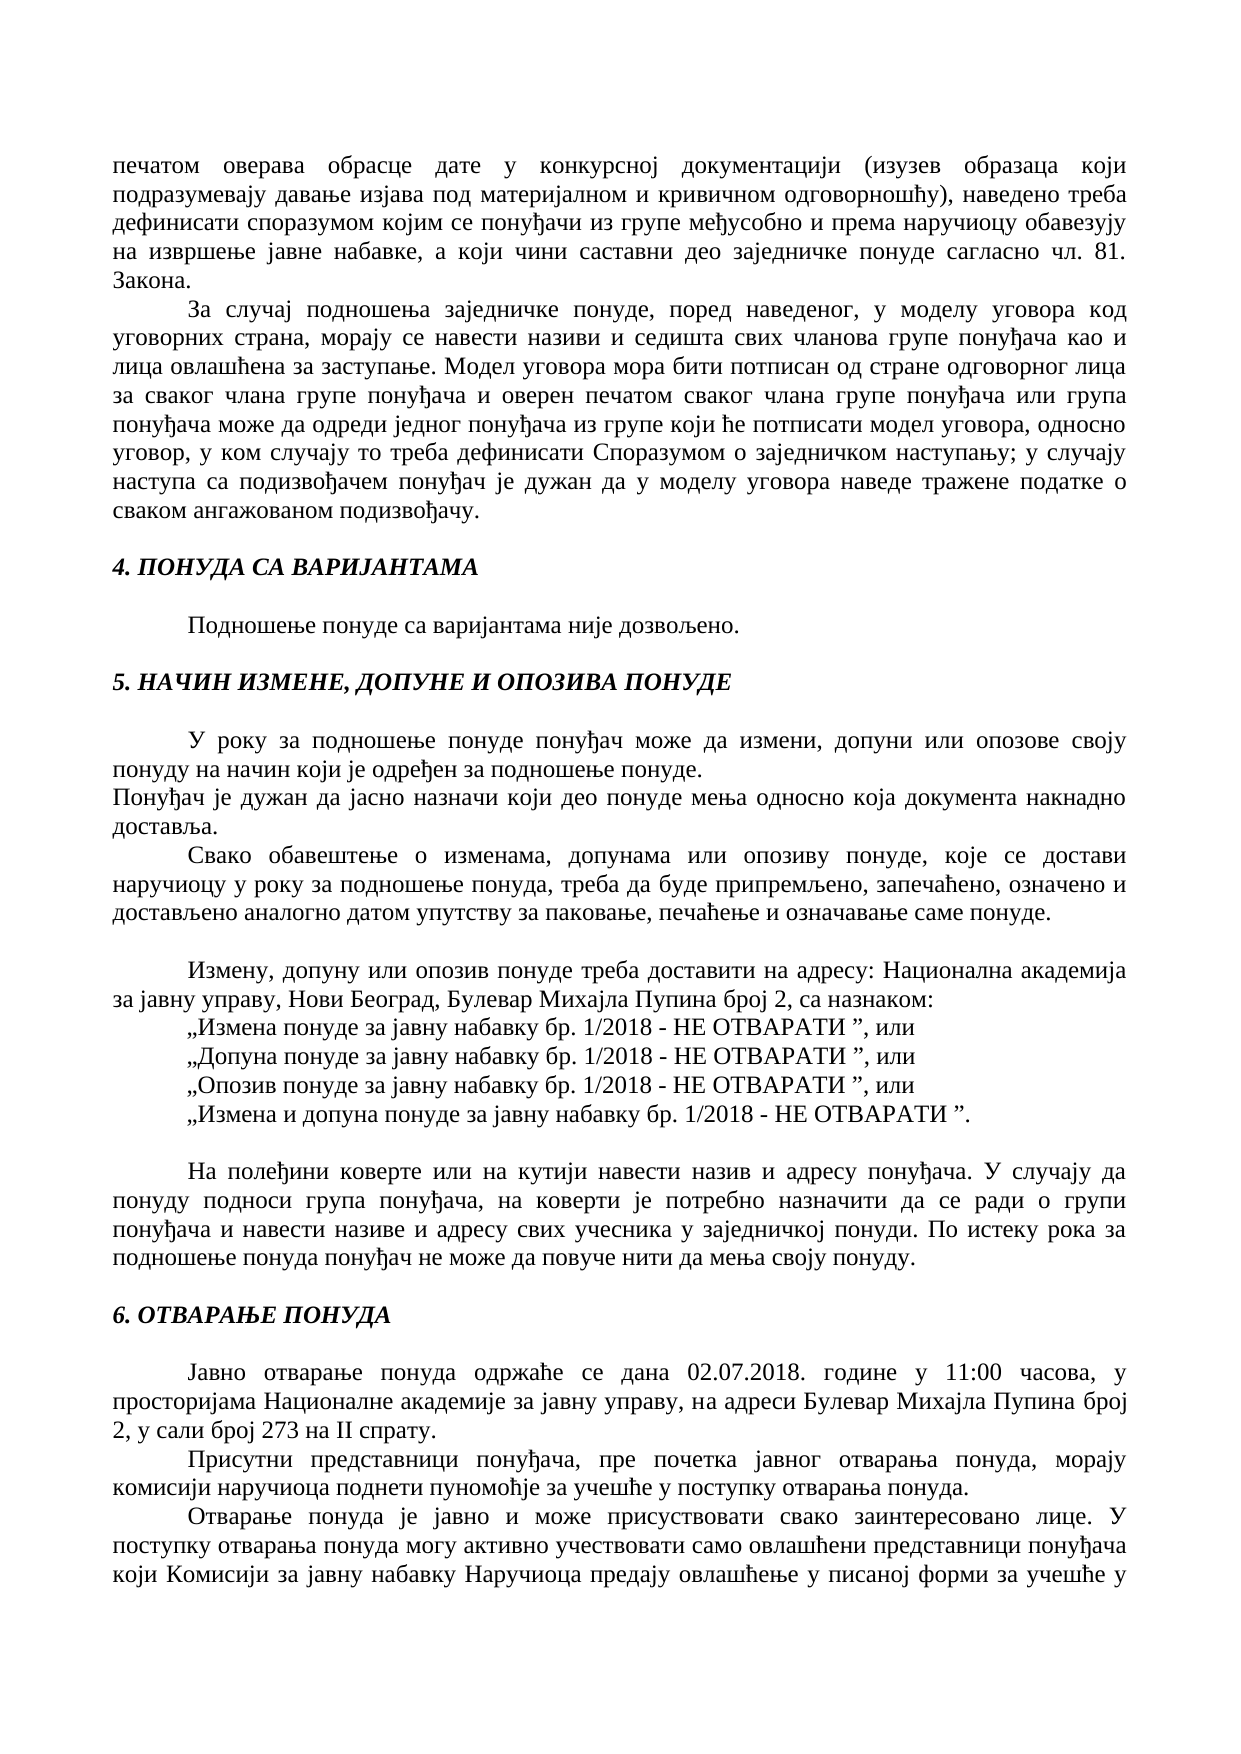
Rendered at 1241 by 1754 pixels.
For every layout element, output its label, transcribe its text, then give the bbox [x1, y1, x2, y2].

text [112, 1501, 1128, 1587]
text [112, 150, 1128, 294]
text 4. ПОНУДА СА ВАРИЈАНТАМА [112, 552, 1128, 581]
text За случај подношења заједничке понуде, поред наведеног, у моделу уговора код уговорних страна, морају се навести називи и седишта свих чланова групе понуђача као и лица овлашћена за заступање. Модел уговора мора бити потписан од стране одговорног лица за сваког члана групе понуђача и оверен печатом сваког члана групе понуђача или група понуђача може да одреди једног понуђача из групе који ће потписати модел уговора, односно уговор, у ком случају то треба дефинисати Споразумом о заједничком наступању; у случају наступа са подизвођачем понуђач је дужан да у моделу уговора наведе тражене податке о сваком ангажованом подизвођачу. [112, 294, 1128, 524]
text Понуђач је дужан да јасно назначи који део понуде мења односно која документа накнадно доставља. [112, 782, 1128, 840]
text „Измена понуде за јавну набавку бр. 1/2018 - НЕ ОТВАРАТИ ”, или [112, 1012, 1128, 1041]
text У року за подношење понуде понуђач може да измени, допуни или опозове своју понуду на начин који је одређен за подношење понуде. [112, 725, 1128, 782]
text Јавно отварање понуда одржаће се дана 02.07.2018. године у 11:00 часова, у просторијама Националне академије за јавну управу, на адреси Булевар Михајла Пупина број 2, у сали број 273 на II спрату. [112, 1357, 1128, 1444]
text 5. НАЧИН ИЗМЕНЕ, ДОПУНЕ И ОПОЗИВА ПОНУДЕ [112, 667, 1128, 696]
text На полеђини коверте или на кутији навести назив и адресу понуђача. У случају да понуду подноси група понуђача, на коверти је потребно назначити да се ради о групи понуђача и навести називе и адресу свих учесника у заједничкој понуди. По истеку рока за подношење понуда понуђач не може да повуче нити да мења своју понуду. [112, 1156, 1128, 1271]
text „Измена и допуна понуде за јавну набавку бр. 1/2018 - НЕ ОТВАРАТИ ”. [112, 1099, 1128, 1127]
text Свако обавештење о изменама, допунама или опозиву понуде, које се достави наручиоцу у року за подношење понуда, треба да буде припремљено, запечаћено, означено и достављено аналогно датом упутству за паковање, печаћење и означавање саме понуде. [112, 840, 1128, 926]
text Измену, допуну или опозив понуде треба доставити на адресу: Национална академија за јавну управу, Нови Београд, Булевар Михајла Пупина број 2, са назнаком: [112, 955, 1128, 1012]
text „Опозив понуде за јавну набавку бр. 1/2018 - НЕ ОТВАРАТИ ”, или [112, 1070, 1128, 1099]
text Подношење понуде са варијантама није дозвољено. [112, 610, 1128, 639]
text „Допуна понуде за јавну набавку бр. 1/2018 - НЕ ОТВАРАТИ ”, или [112, 1041, 1128, 1070]
text 6. ОТВАРАЊЕ ПОНУДА [112, 1300, 1128, 1329]
text Присутни представници понуђача, пре почетка јавног отварања понуда, морају комисији наручиоца поднети пуномоћје за учешће у поступку отварања понуда. [112, 1444, 1128, 1501]
